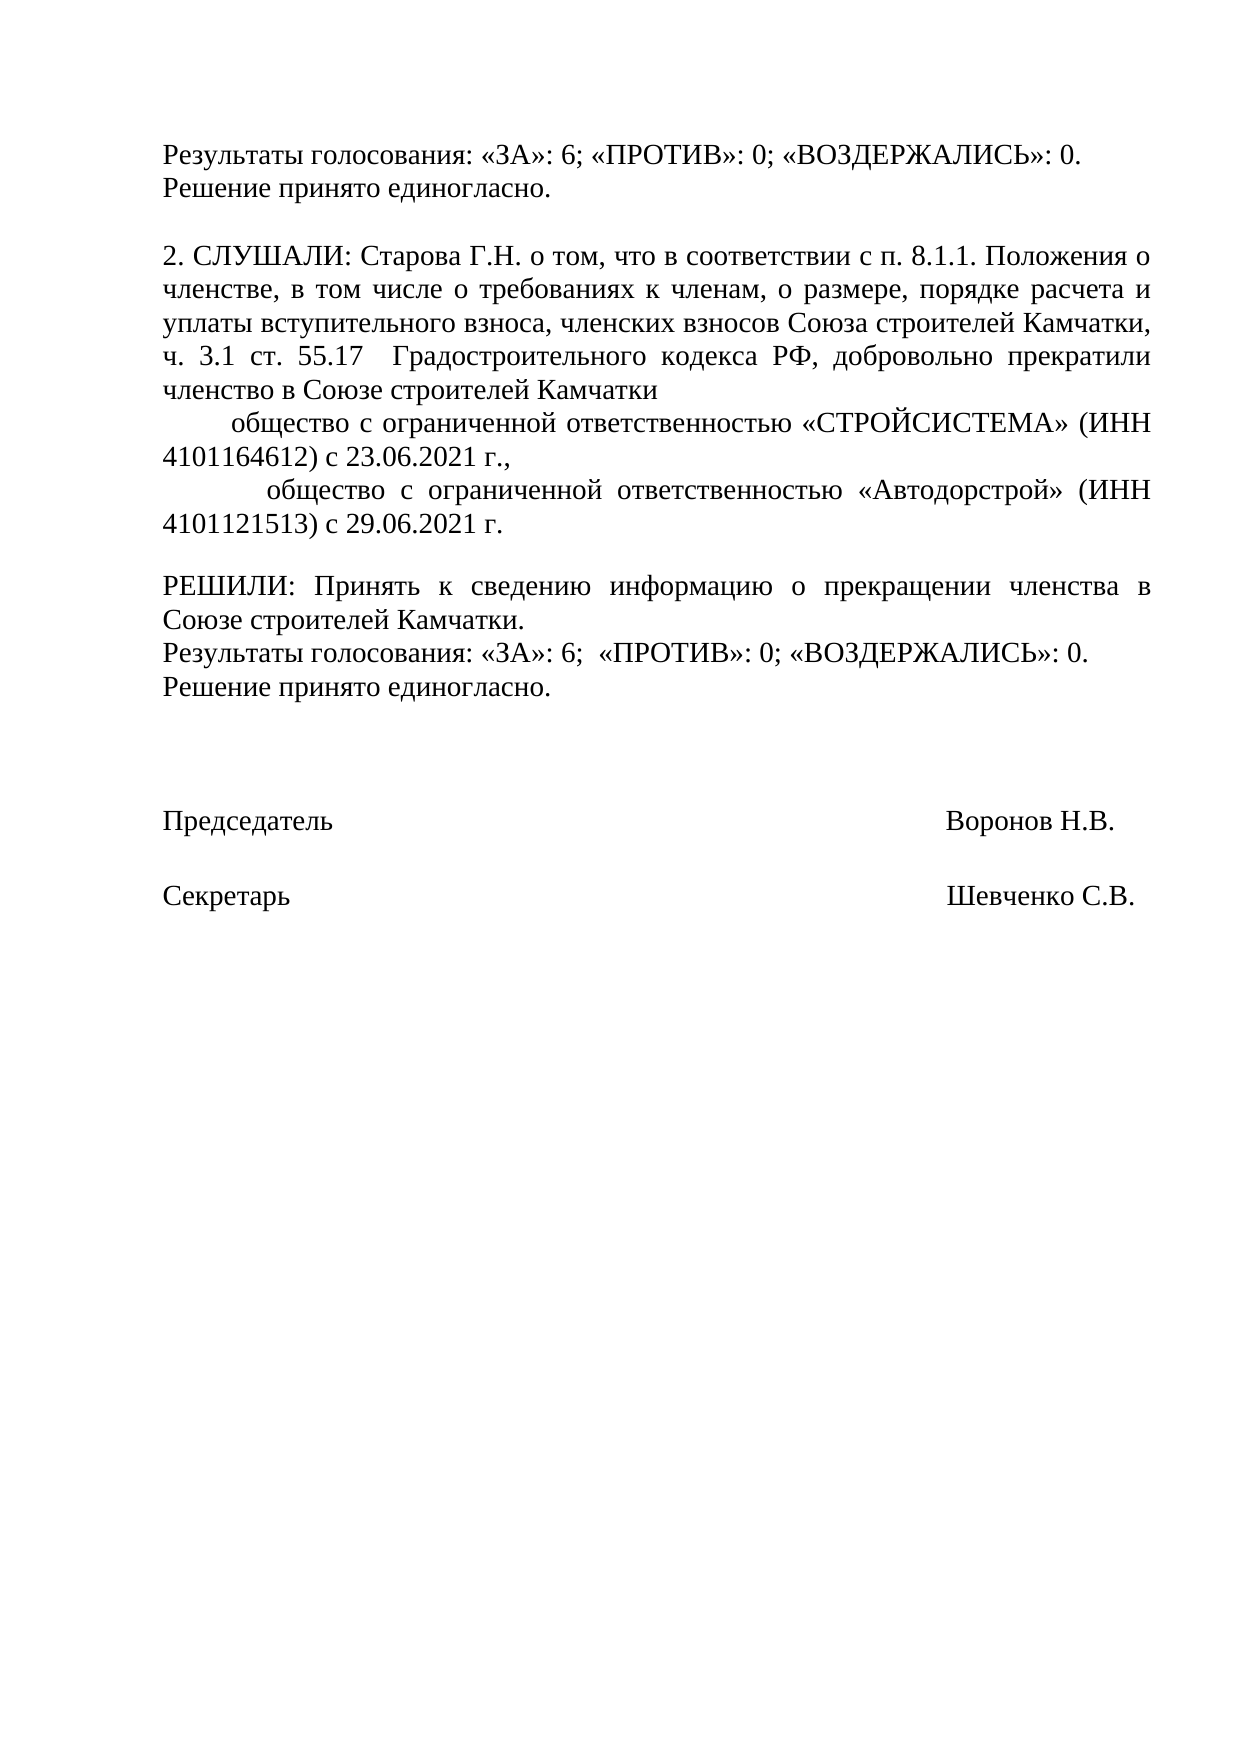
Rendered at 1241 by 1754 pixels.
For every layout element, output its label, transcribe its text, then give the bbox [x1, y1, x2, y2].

text Результаты голосования: «ЗА»: 6; «ПРОТИВ»: 0; «ВОЗДЕРЖАЛИСЬ»: 0. [162, 635, 1152, 669]
text Председатель Воронов Н.В. [162, 803, 1152, 837]
text Секретарь Шевченко С.В. [162, 878, 1152, 911]
text 2. СЛУШАЛИ: Старова Г.Н. о том, что в соответствии с п. 8.1.1. Положения о членстве, в том числе о требованиях к членам, о размере, порядке расчета и уплаты вступительного взноса, членских взносов Союза строителей Камчатки, ч. 3.1 ст. 55.17 Градостроительного кодекса РФ, добровольно прекратили членство в Союзе строителей Камчатки [162, 238, 1152, 405]
text Решение принято единогласно. [162, 669, 1152, 702]
text Результаты голосования: «ЗА»: 6; «ПРОТИВ»: 0; «ВОЗДЕРЖАЛИСЬ»: 0. [162, 137, 1152, 171]
text РЕШИЛИ: Принять к сведению информацию о прекращении членства в Союзе строителей Камчатки. [162, 568, 1152, 635]
text Решение принято единогласно. [162, 171, 1152, 204]
text общество с ограниченной ответственностью «СТРОЙСИСТЕМА» (ИНН 4101164612) с 23.06.2021 г., [162, 405, 1152, 472]
text общество с ограниченной ответственностью «Автодорстрой» (ИНН 4101121513) с 29.06.2021 г. [162, 472, 1152, 539]
